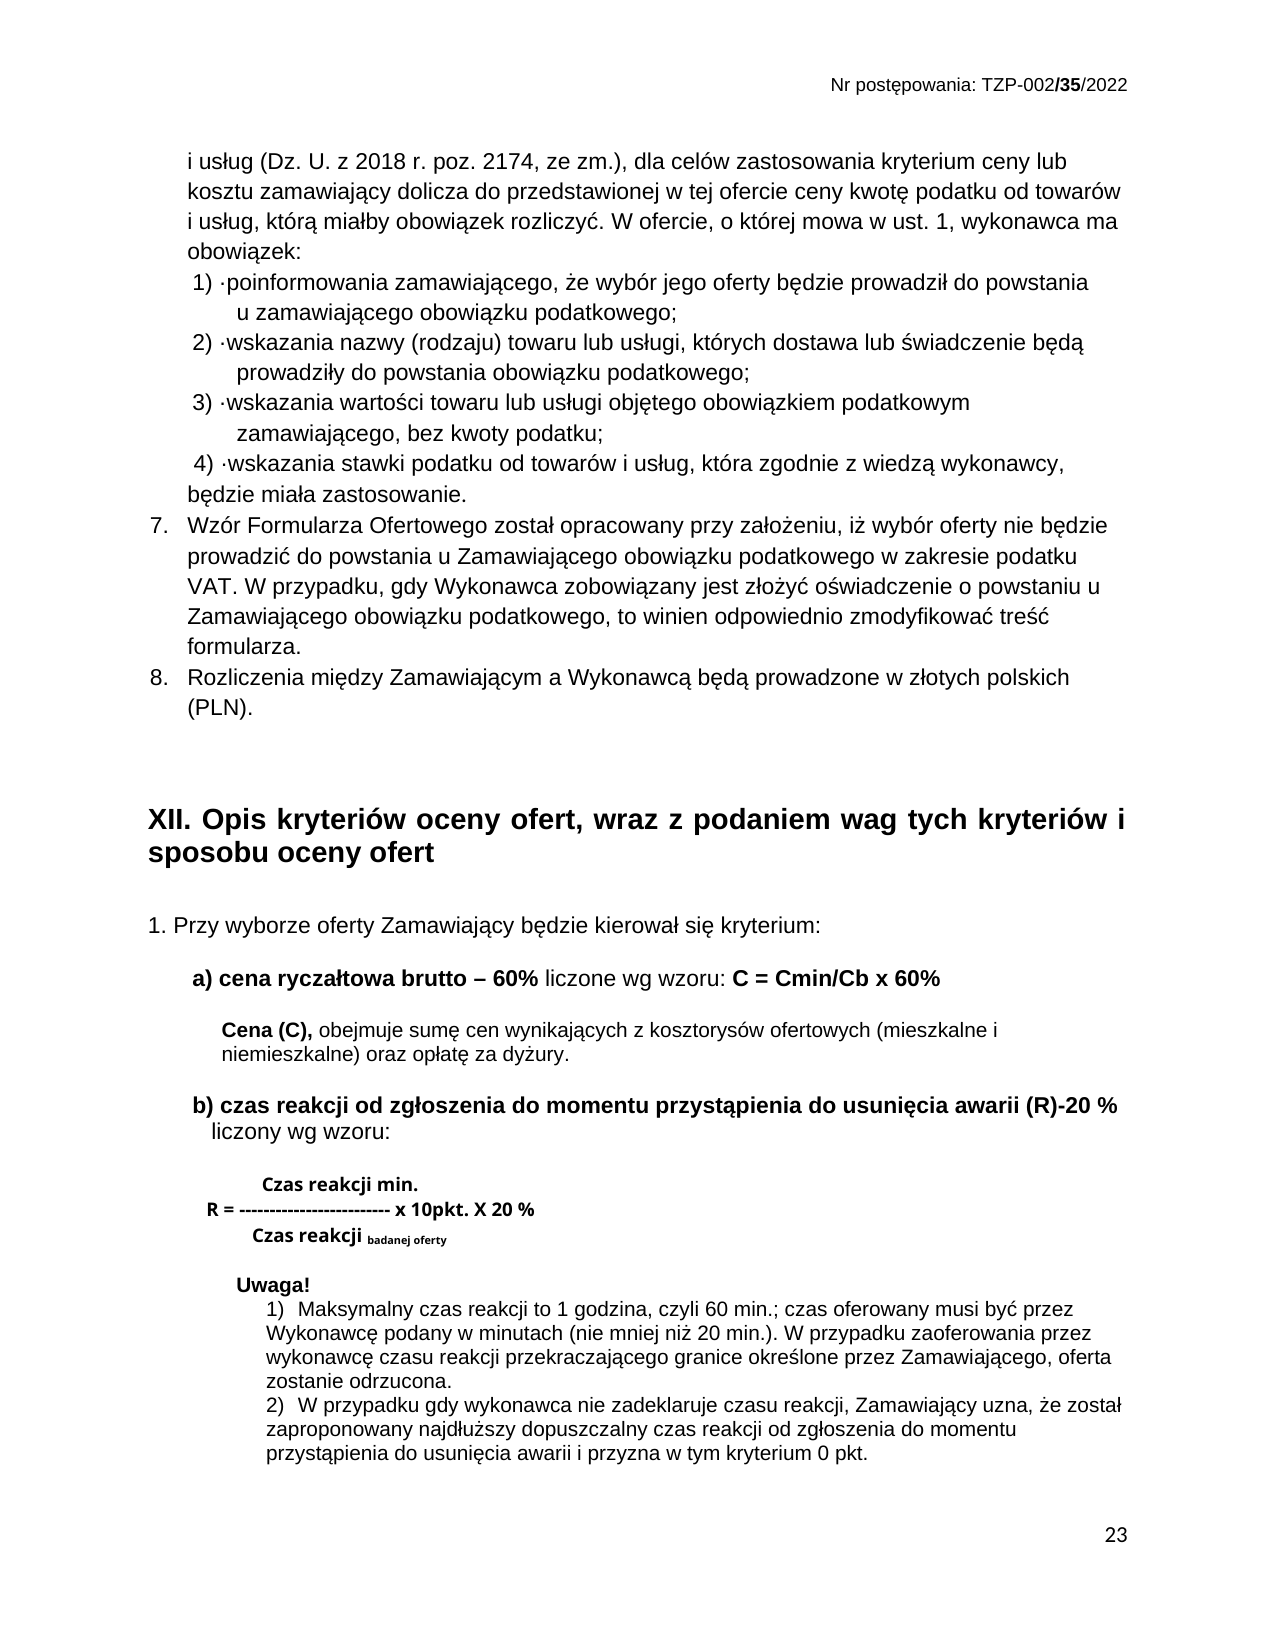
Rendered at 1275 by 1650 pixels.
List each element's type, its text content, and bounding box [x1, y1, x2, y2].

text 1) ·poinformowania zamawiającego, że wybór jego oferty będzie prowadził do powstania u zamawiającego obowiązku podatkowego; [192, 268, 1127, 325]
subtitle XII. Opis kryteriów oceny ofert, wraz z podaniem wag tych kryteriów i sposobu oceny ofert [148, 802, 1127, 869]
list Rozliczenia między Zamawiającym a Wykonawcą będą prowadzone w złotych polskich (PLN). [149, 663, 1127, 720]
text 2) ·wskazania nazwy (rodzaju) towaru lub usługi, których dostawa lub świadczenie będą prowadziły do powstania obowiązku podatkowego; [192, 329, 1127, 385]
text 3) ·wskazania wartości towaru lub usługi objętego obowiązkiem podatkowym zamawiającego, bez kwoty podatku; [192, 389, 1127, 446]
list W przypadku gdy wykonawca nie zadeklaruje czasu reakcji, Zamawiający uzna, że został zaproponowany najdłuższy dopuszczalny czas reakcji od zgłoszenia do momentu przystąpienia do usunięcia awarii i przyzna w tym kryterium 0 pkt. [266, 1393, 1127, 1465]
text Uwaga! [236, 1273, 1127, 1297]
text R = ------------------------- x 10pkt. X 20 % [148, 1196, 1127, 1222]
text Czas reakcji badanej oferty [223, 1222, 1127, 1247]
text a) cena ryczałtowa brutto – 60% liczone wg wzoru: C = Cmin/Cb x 60% [192, 965, 1127, 991]
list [149, 148, 1127, 264]
list Maksymalny czas reakcji to 1 godzina, czyli 60 min.; czas oferowany musi być przez Wykonawcę podany w minutach (nie mniej niż 20 min.). W przypadku zaoferowania przez wykonawcę czasu reakcji przekraczającego granice określone przez Zamawiającego, oferta zostanie odrzucona. [266, 1297, 1127, 1393]
text b) czas reakcji od zgłoszenia do momentu przystąpienia do usunięcia awarii (R)-20 % [192, 1092, 1127, 1118]
text Cena (C), obejmuje sumę cen wynikających z kosztorysów ofertowych (mieszkalne i niemieszkalne) oraz opłatę za dyżury. [221, 1018, 1127, 1066]
text 4) ·wskazania stawki podatku od towarów i usług, która zgodnie z wiedzą wykonawcy, będzie miała zastosowanie. [187, 450, 1127, 508]
text liczony wg wzoru: [192, 1118, 1127, 1144]
text 1. Przy wyborze oferty Zamawiający będzie kierował się kryterium: [148, 912, 1127, 938]
text Czas reakcji min. [223, 1171, 1127, 1196]
list Wzór Formularza Ofertowego został opracowany przy założeniu, iż wybór oferty nie będzie prowadzić do powstania u Zamawiającego obowiązku podatkowego w zakresie podatku VAT. W przypadku, gdy Wykonawca zobowiązany jest złożyć oświadczenie o powstaniu u Zamawiającego obowiązku podatkowego, to winien odpowiednio zmodyfikować treść formularza. [149, 512, 1127, 659]
